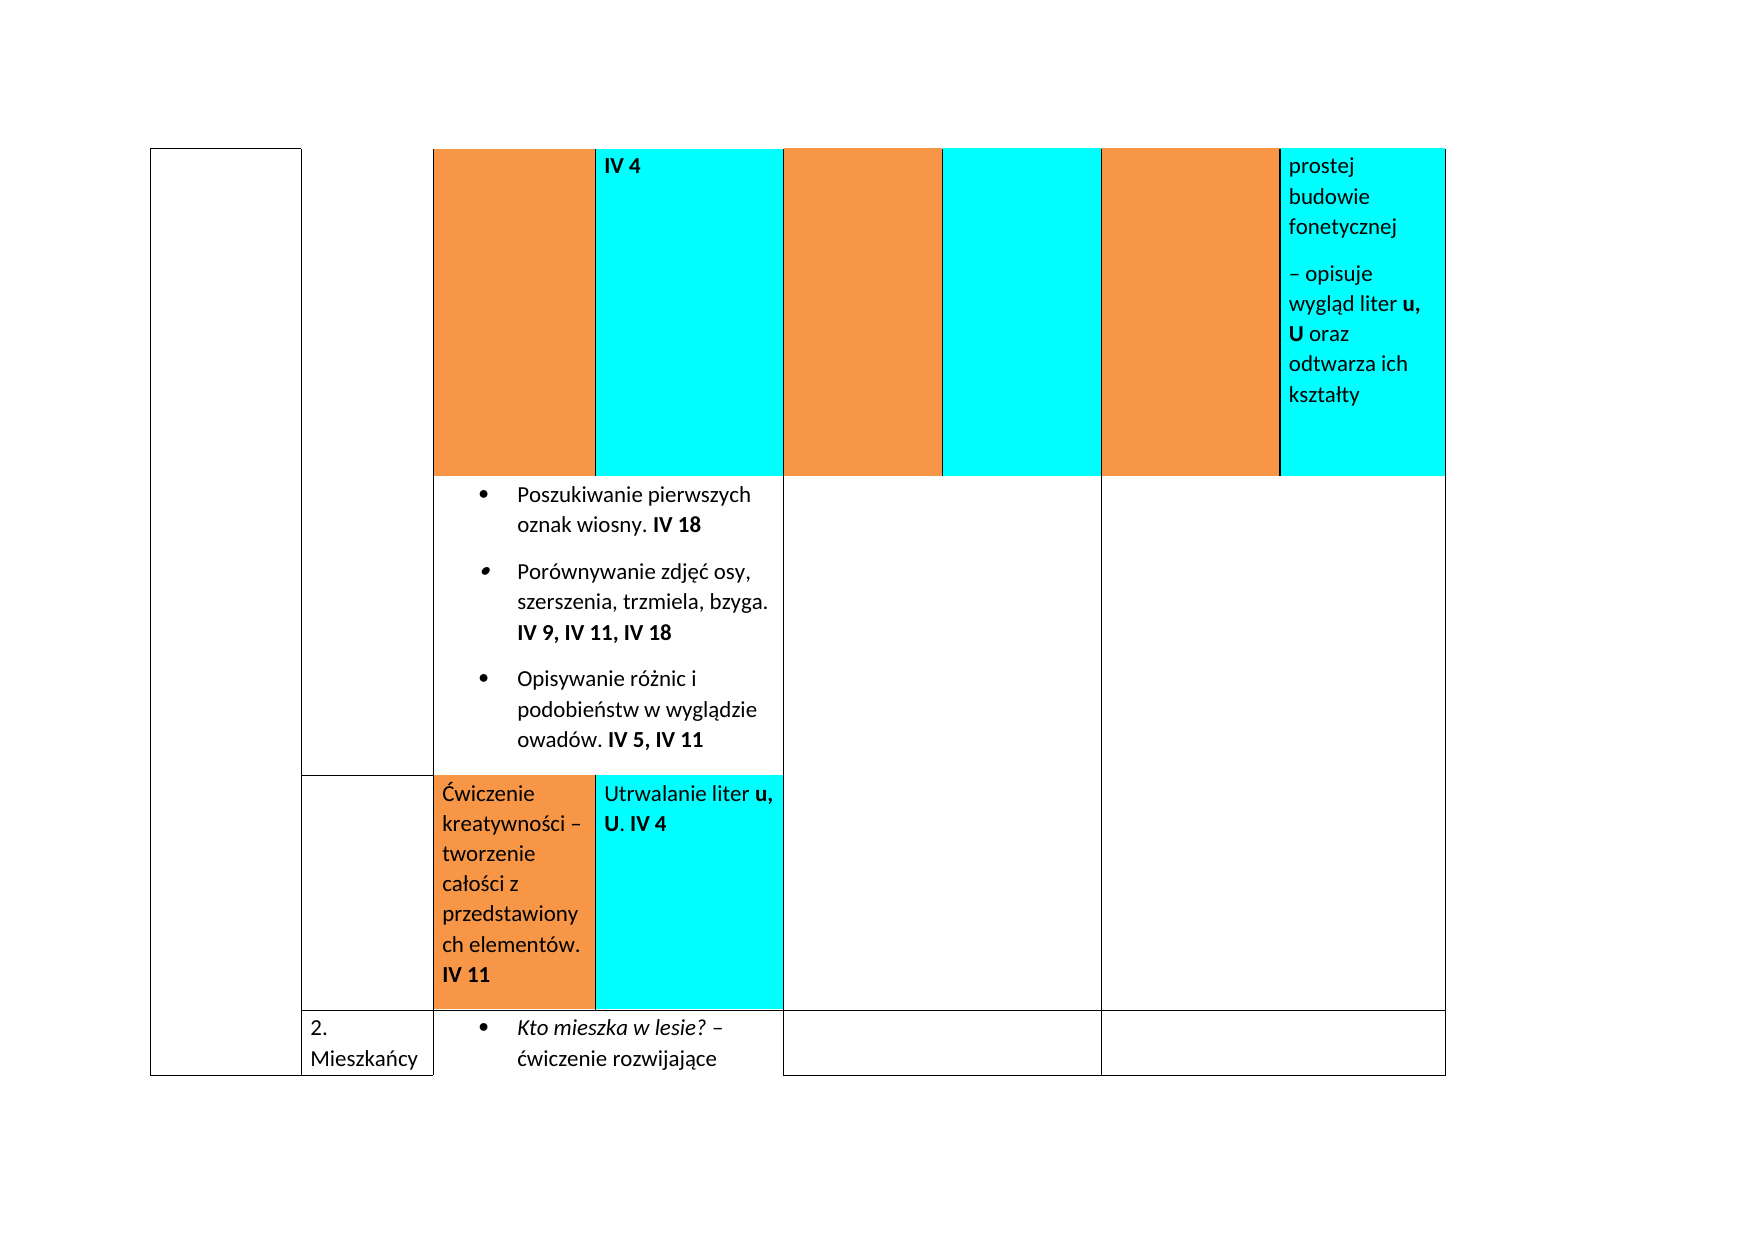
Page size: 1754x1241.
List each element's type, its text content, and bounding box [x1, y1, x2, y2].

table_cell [784, 1011, 1101, 1075]
table_cell Utrwalanie liter u, U. IV 4 [596, 775, 783, 1009]
table_cell [1102, 775, 1445, 1009]
table_cell Poszukiwanie pierwszych oznak wiosny. IV 18 Porównywanie zdjęć osy, szerszenia, trzmiela, bzyga. IV 9, IV 11, IV 18 Opisywanie różnic i podobieństw w wyglądzie owadów. IV 5, IV 11 [434, 476, 783, 775]
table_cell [784, 148, 942, 476]
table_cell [596, 149, 783, 476]
table_cell [302, 776, 433, 1009]
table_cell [1102, 148, 1280, 476]
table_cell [434, 1011, 783, 1075]
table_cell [1102, 1011, 1445, 1075]
table_cell [784, 776, 1101, 1009]
table_cell [784, 476, 1101, 775]
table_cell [1281, 148, 1445, 476]
table_cell [1102, 476, 1445, 775]
table_cell Ćwiczenie kreatywności – tworzenie całości z przedstawionych elementów. IV 11 [434, 775, 595, 1009]
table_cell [943, 148, 1101, 476]
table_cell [434, 149, 595, 476]
table_cell 2. Mieszkańcy lasu [302, 1011, 433, 1075]
